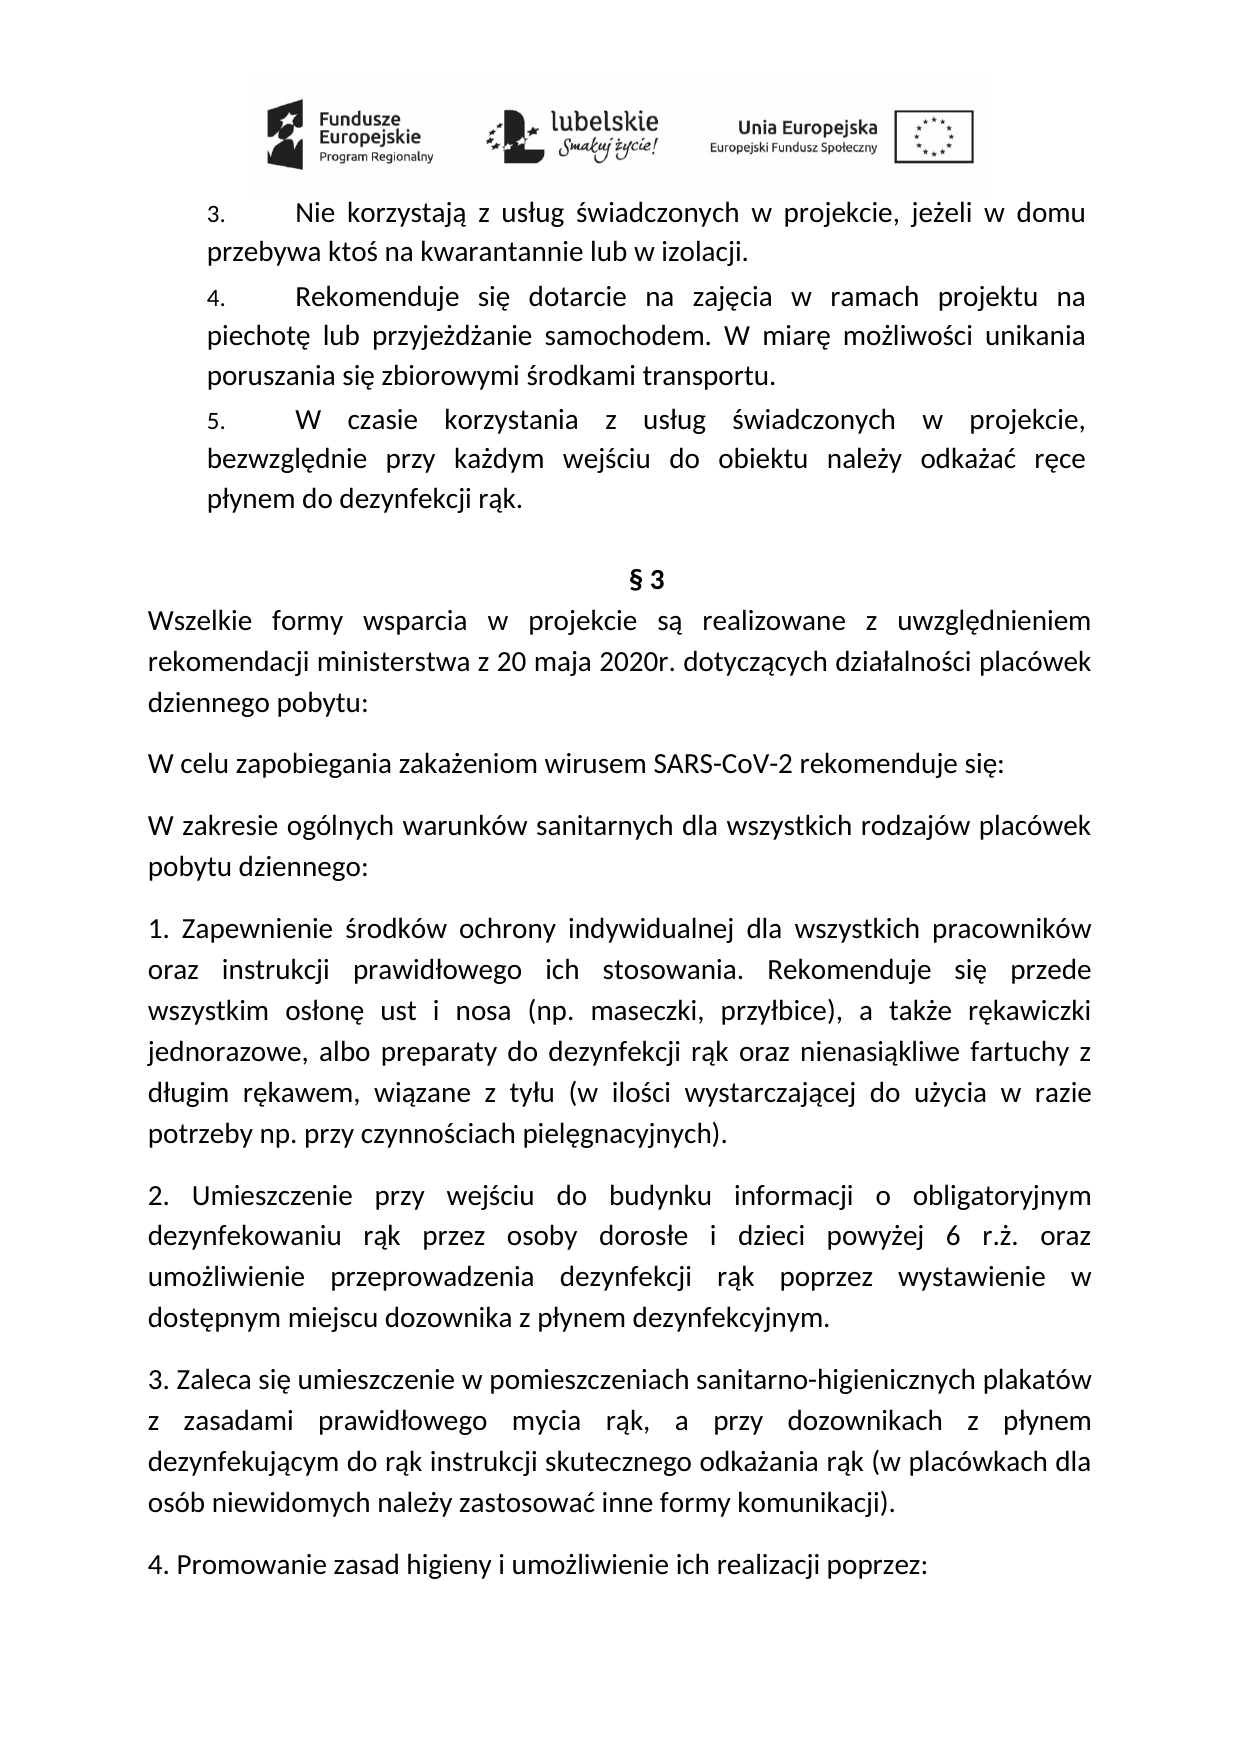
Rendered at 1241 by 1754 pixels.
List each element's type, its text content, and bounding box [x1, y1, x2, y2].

text 2. Umieszczenie przy wejściu do budynku informacji o obligatoryjnym dezynfekowaniu rąk przez osoby dorosłe i dzieci powyżej 6 r.ż. oraz umożliwienie przeprowadzenia dezynfekcji rąk poprzez wystawienie w dostępnym miejscu dozownika z płynem dezynfekcyjnym. [148, 1177, 1093, 1335]
text 3. Zaleca się umieszczenie w pomieszczeniach sanitarno-higienicznych plakatów z zasadami prawidłowego mycia rąk, a przy dozownikach z płynem dezynfekującym do rąk instrukcji skutecznego odkażania rąk (w placówkach dla osób niewidomych należy zastosować inne formy komunikacji). [148, 1361, 1093, 1519]
text 1. Zapewnienie środków ochrony indywidualnej dla wszystkich pracowników oraz instrukcji prawidłowego ich stosowania. Rekomenduje się przede wszystkim osłonę ust i nosa (np. maseczki, przyłbice), a także rękawiczki jednorazowe, albo preparaty do dezynfekcji rąk oraz nienasiąkliwe fartuchy z długim rękawem, wiązane z tyłu (w ilości wystarczającej do użycia w razie potrzeby np. przy czynnościach pielęgnacyjnych). [148, 910, 1093, 1150]
text 4. Promowanie zasad higieny i umożliwienie ich realizacji poprzez: [148, 1546, 1093, 1581]
text Wszelkie formy wsparcia w projekcie są realizowane z uwzględnieniem rekomendacji ministerstwa z 20 maja 2020r. dotyczących działalności placówek dziennego pobytu: [148, 602, 1093, 719]
text W zakresie ogólnych warunków sanitarnych dla wszystkich rodzajów placówek pobytu dziennego: [148, 807, 1093, 884]
list Nie korzystają z usług świadczonych w projekcie, jeżeli w domu przebywa ktoś na kwarantannie lub w izolacji. [207, 194, 1087, 269]
list Rekomenduje się dotarcie na zajęcia w ramach projektu na piechotę lub przyjeżdżanie samochodem. W miarę możliwości unikania poruszania się zbiorowymi środkami transportu. [207, 278, 1087, 392]
picture [248, 73, 992, 194]
text § 3 [207, 561, 1087, 597]
text W celu zapobiegania zakażeniom wirusem SARS-CoV-2 rekomenduje się: [148, 746, 1093, 781]
list W czasie korzystania z usług świadczonych w projekcie, bezwzględnie przy każdym wejściu do obiektu należy odkażać ręce płynem do dezynfekcji rąk. [207, 401, 1087, 516]
